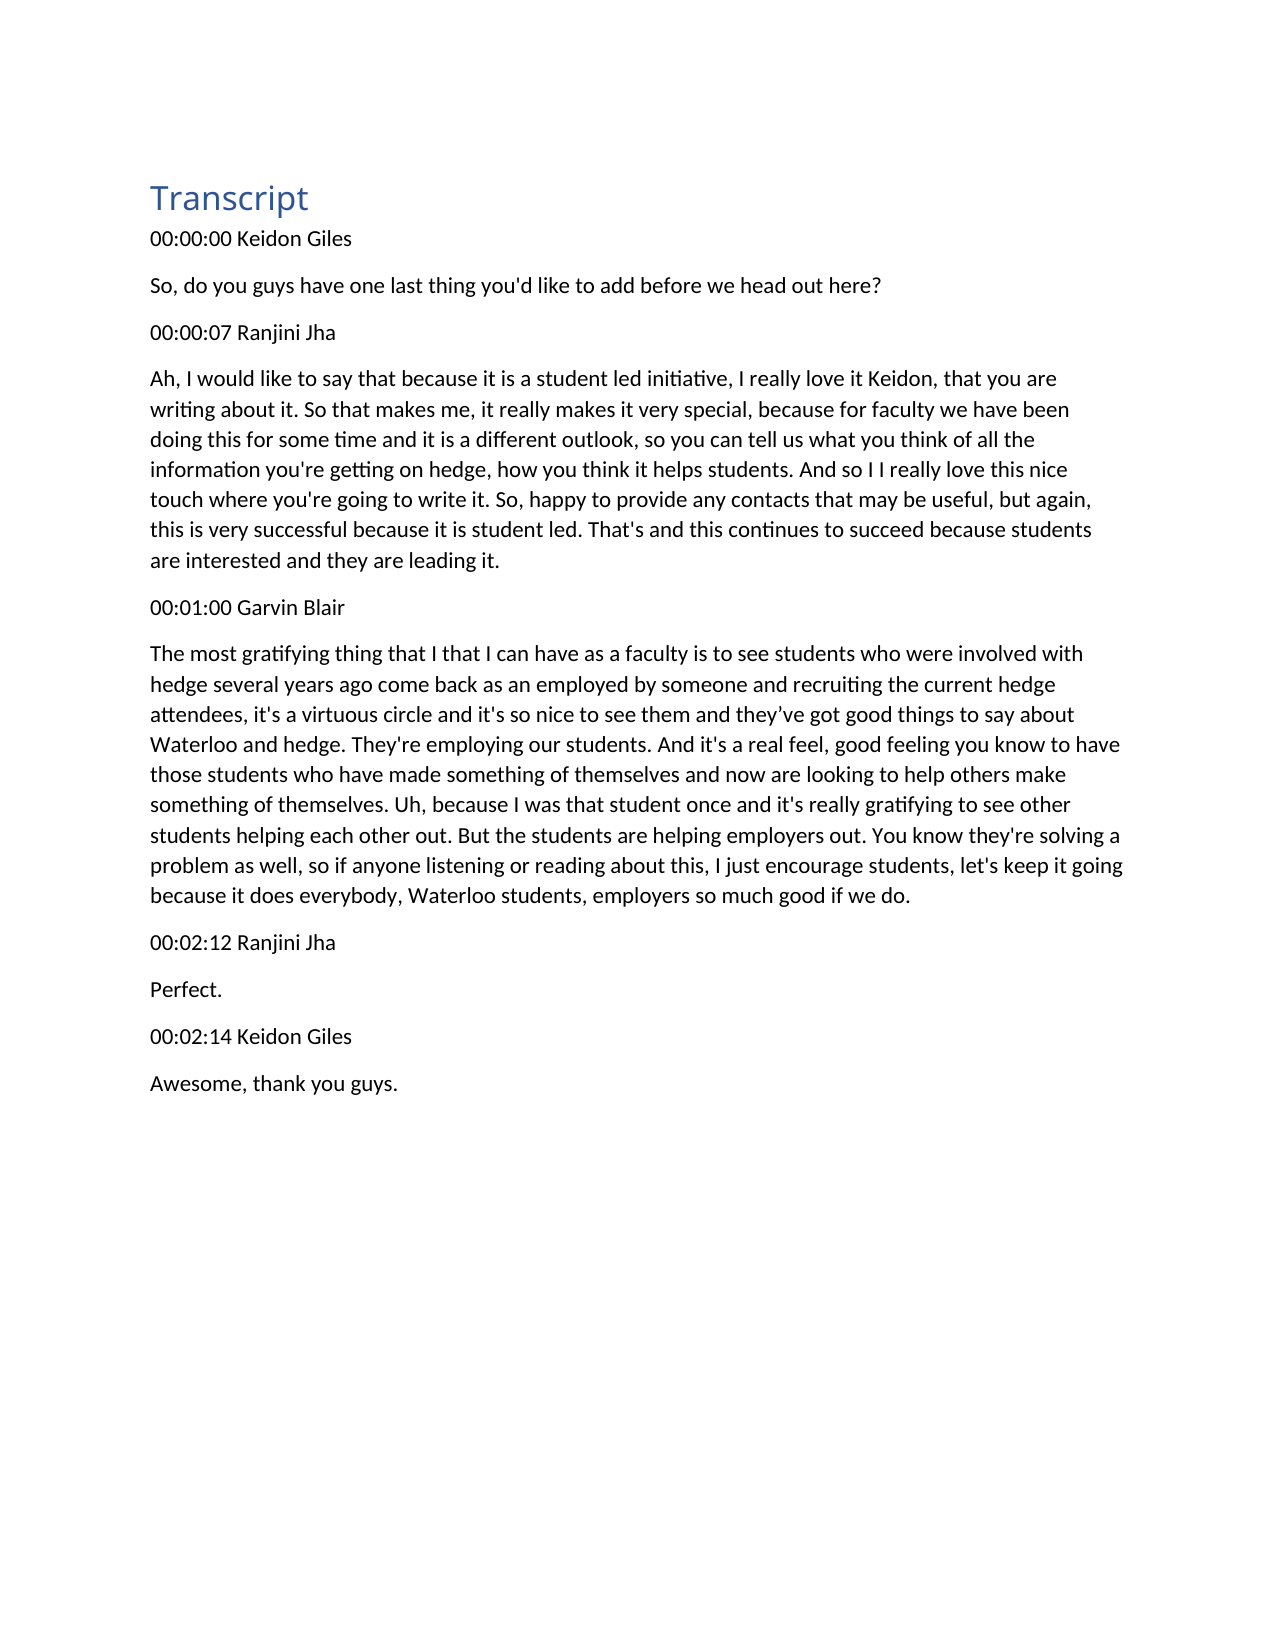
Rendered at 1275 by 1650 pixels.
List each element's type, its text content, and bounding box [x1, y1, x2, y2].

text 00:01:00 Garvin Blair [150, 593, 1125, 621]
text Perfect. [150, 975, 1125, 1003]
text So, do you guys have one last thing you'd like to add before we head out here? [150, 271, 1125, 299]
subtitle Transcript [150, 175, 1125, 220]
text 00:00:00 Keidon Giles [150, 224, 1125, 252]
text The most gratifying thing that I that I can have as a faculty is to see students who were involved with hedge several years ago come back as an employed by someone and recruiting the current hedge attendees, it's a virtuous circle and it's so nice to see them and they’ve got good things to say about Waterloo and hedge. They're employing our students. And it's a real feel, good feeling you know to have those students who have made something of themselves and now are looking to help others make something of themselves. Uh, because I was that student once and it's really gratifying to see other students helping each other out. But the students are helping employers out. You know they're solving a problem as well, so if anyone listening or reading about this, I just encourage students, let's keep it going because it does everybody, Waterloo students, employers so much good if we do. [150, 639, 1125, 909]
text Awesome, thank you guys. [150, 1069, 1125, 1097]
text 00:02:14 Keidon Giles [150, 1022, 1125, 1050]
text 00:02:12 Ranjini Jha [150, 928, 1125, 956]
text 00:00:07 Ranjini Jha [150, 318, 1125, 346]
text Ah, I would like to say that because it is a student led initiative, I really love it Keidon, that you are writing about it. So that makes me, it really makes it very special, because for faculty we have been doing this for some time and it is a different outlook, so you can tell us what you think of all the information you're getting on hedge, how you think it helps students. And so I I really love this nice touch where you're going to write it. So, happy to provide any contacts that may be useful, but again, this is very successful because it is student led. That's and this continues to succeed because students are interested and they are leading it. [150, 364, 1125, 574]
